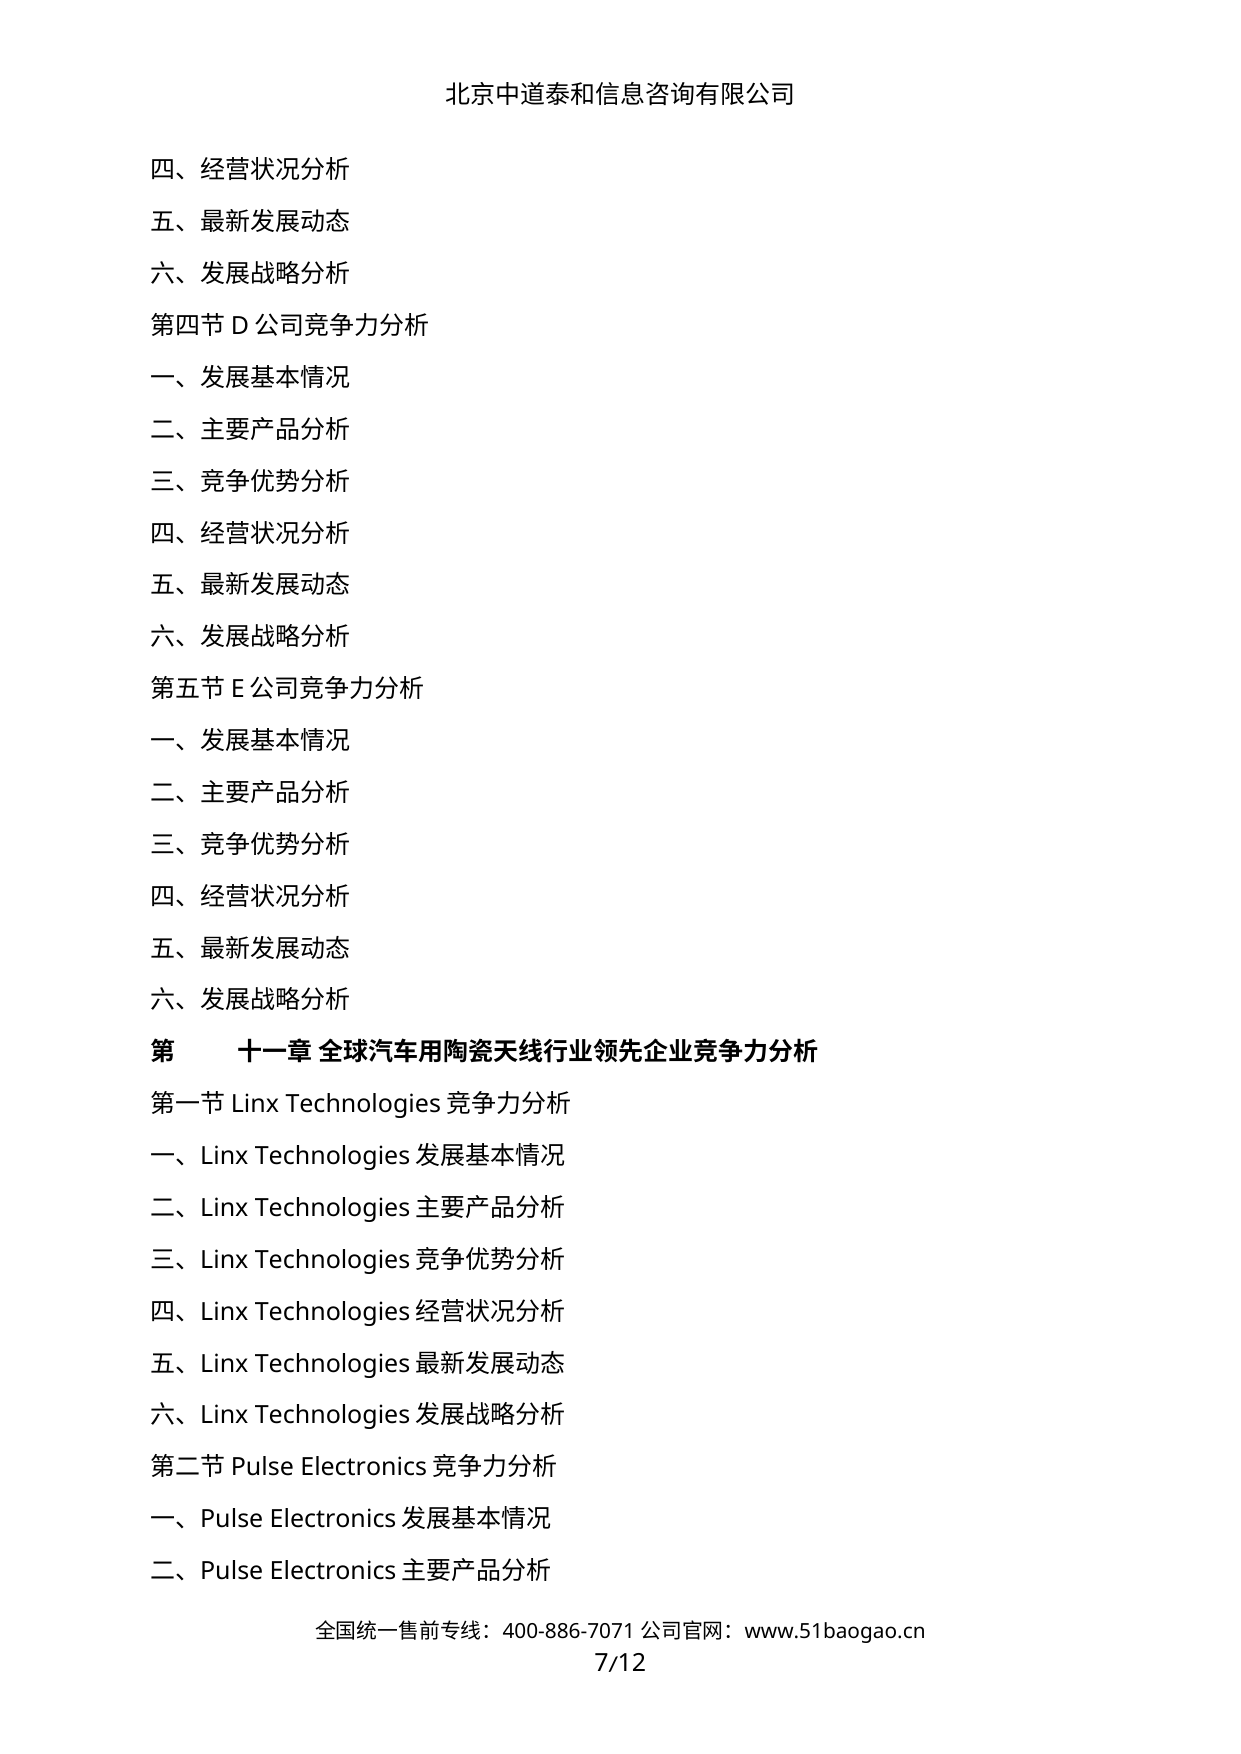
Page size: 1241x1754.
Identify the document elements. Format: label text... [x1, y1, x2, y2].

text 第二节 Pulse Electronics竞争力分析 [150, 1447, 1090, 1483]
text 六、发展战略分析 [150, 254, 1090, 290]
text 二、主要产品分析 [150, 772, 1090, 809]
text 二、Linx Technologies主要产品分析 [150, 1187, 1090, 1224]
text 六、Linx Technologies发展战略分析 [150, 1395, 1090, 1431]
text 三、竞争优势分析 [150, 461, 1090, 497]
text 第五节 E公司竞争力分析 [150, 669, 1090, 705]
text 一、发展基本情况 [150, 721, 1090, 757]
text 四、Linx Technologies经营状况分析 [150, 1291, 1090, 1327]
text 第四节 D公司竞争力分析 [150, 306, 1090, 342]
text 四、经营状况分析 [150, 150, 1090, 186]
text 第一节 Linx Technologies竞争力分析 [150, 1084, 1090, 1120]
text 三、竞争优势分析 [150, 824, 1090, 861]
text 第 十一章 全球汽车用陶瓷天线行业领先企业竞争力分析 [150, 1032, 1090, 1068]
text 五、最新发展动态 [150, 565, 1090, 601]
text 五、最新发展动态 [150, 202, 1090, 238]
text 一、发展基本情况 [150, 357, 1090, 394]
text 五、最新发展动态 [150, 928, 1090, 964]
text 一、Pulse Electronics发展基本情况 [150, 1499, 1090, 1535]
text 四、经营状况分析 [150, 876, 1090, 912]
text 六、发展战略分析 [150, 980, 1090, 1016]
text 五、Linx Technologies最新发展动态 [150, 1343, 1090, 1379]
text 四、经营状况分析 [150, 513, 1090, 549]
text 六、发展战略分析 [150, 617, 1090, 653]
text 三、Linx Technologies竞争优势分析 [150, 1239, 1090, 1276]
text 二、主要产品分析 [150, 409, 1090, 446]
text 二、Pulse Electronics主要产品分析 [150, 1551, 1090, 1587]
text 一、Linx Technologies发展基本情况 [150, 1136, 1090, 1172]
